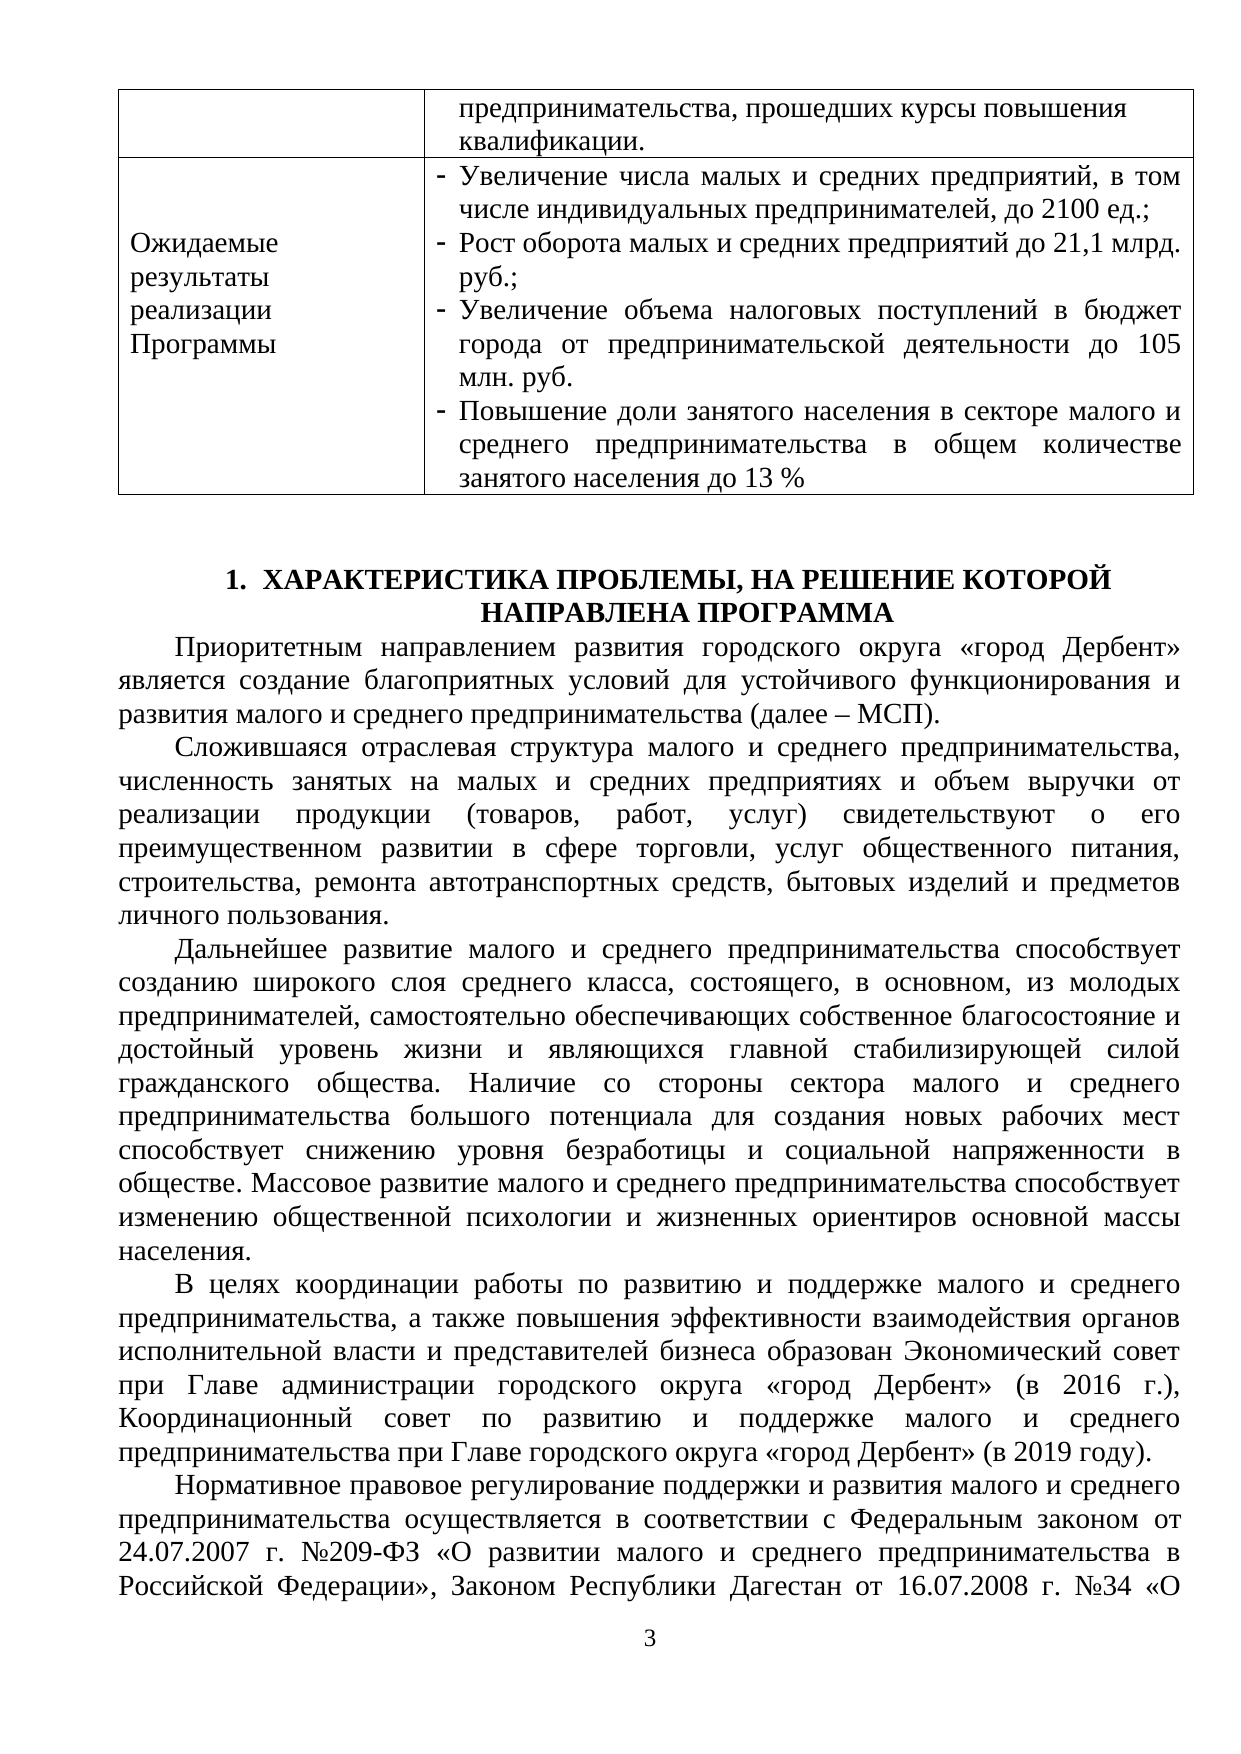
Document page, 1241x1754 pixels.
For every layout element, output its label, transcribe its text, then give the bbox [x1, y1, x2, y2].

text Приоритетным направлением развития городского округа «город Дербент» является создание благоприятных условий для устойчивого функционирования и развития малого и среднего предпринимательства (далее – МСП). [118, 629, 1181, 729]
text Дальнейшее развитие малого и среднего предпринимательства способствует созданию широкого слоя среднего класса, состоящего, в основном, из молодых предпринимателей, самостоятельно обеспечивающих собственное благосостояние и достойный уровень жизни и являющихся главной стабилизирующей силой гражданского общества. Наличие со стороны сектора малого и среднего предпринимательства большого потенциала для создания новых рабочих мест способствует снижению уровня безработицы и социальной напряженности в обществе. Массовое развитие малого и среднего предпринимательства способствует изменению общественной психологии и жизненных ориентиров основной массы населения. [118, 931, 1181, 1266]
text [118, 1467, 1181, 1602]
table_cell Увеличение числа малых и средних предприятий, в том числе индивидуальных предпринимателей, до 2100 ед.; Рост оборота малых и средних предприятий до 21,1 млрд. руб.; Увеличение объема налоговых поступлений в бюджет города от предпринимательской деятельности до 105 млн. руб. Повышение доли занятого населения в секторе малого и среднего предпринимательства в общем количестве занятого населения до 13 % [425, 158, 1193, 494]
table_cell Ожидаемые результаты реализации Программы [119, 158, 424, 494]
text В целях координации работы по развитию и поддержке малого и среднего предпринимательства, а также повышения эффективности взаимодействия органов исполнительной власти и представителей бизнеса образован Экономический совет при Главе администрации городского округа «город Дербент» (в 2016 г.), Координационный совет по развитию и поддержке малого и среднего предпринимательства при Главе городского округа «город Дербент» (в 2019 году). [118, 1266, 1181, 1467]
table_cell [425, 90, 1193, 157]
text Сложившаяся отраслевая структура малого и среднего предпринимательства, численность занятых на малых и средних предприятиях и объем выручки от реализации продукции (товаров, работ, услуг) свидетельствуют о его преимущественном развитии в сфере торговли, услуг общественного питания, строительства, ремонта автотранспортных средств, бытовых изделий и предметов личного пользования. [118, 729, 1181, 931]
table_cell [119, 90, 424, 157]
list ХАРАКТЕРИСТИКА ПРОБЛЕМЫ, НА РЕШЕНИЕ КОТОРОЙ НАПРАВЛЕНА ПРОГРАММА [156, 562, 1181, 629]
